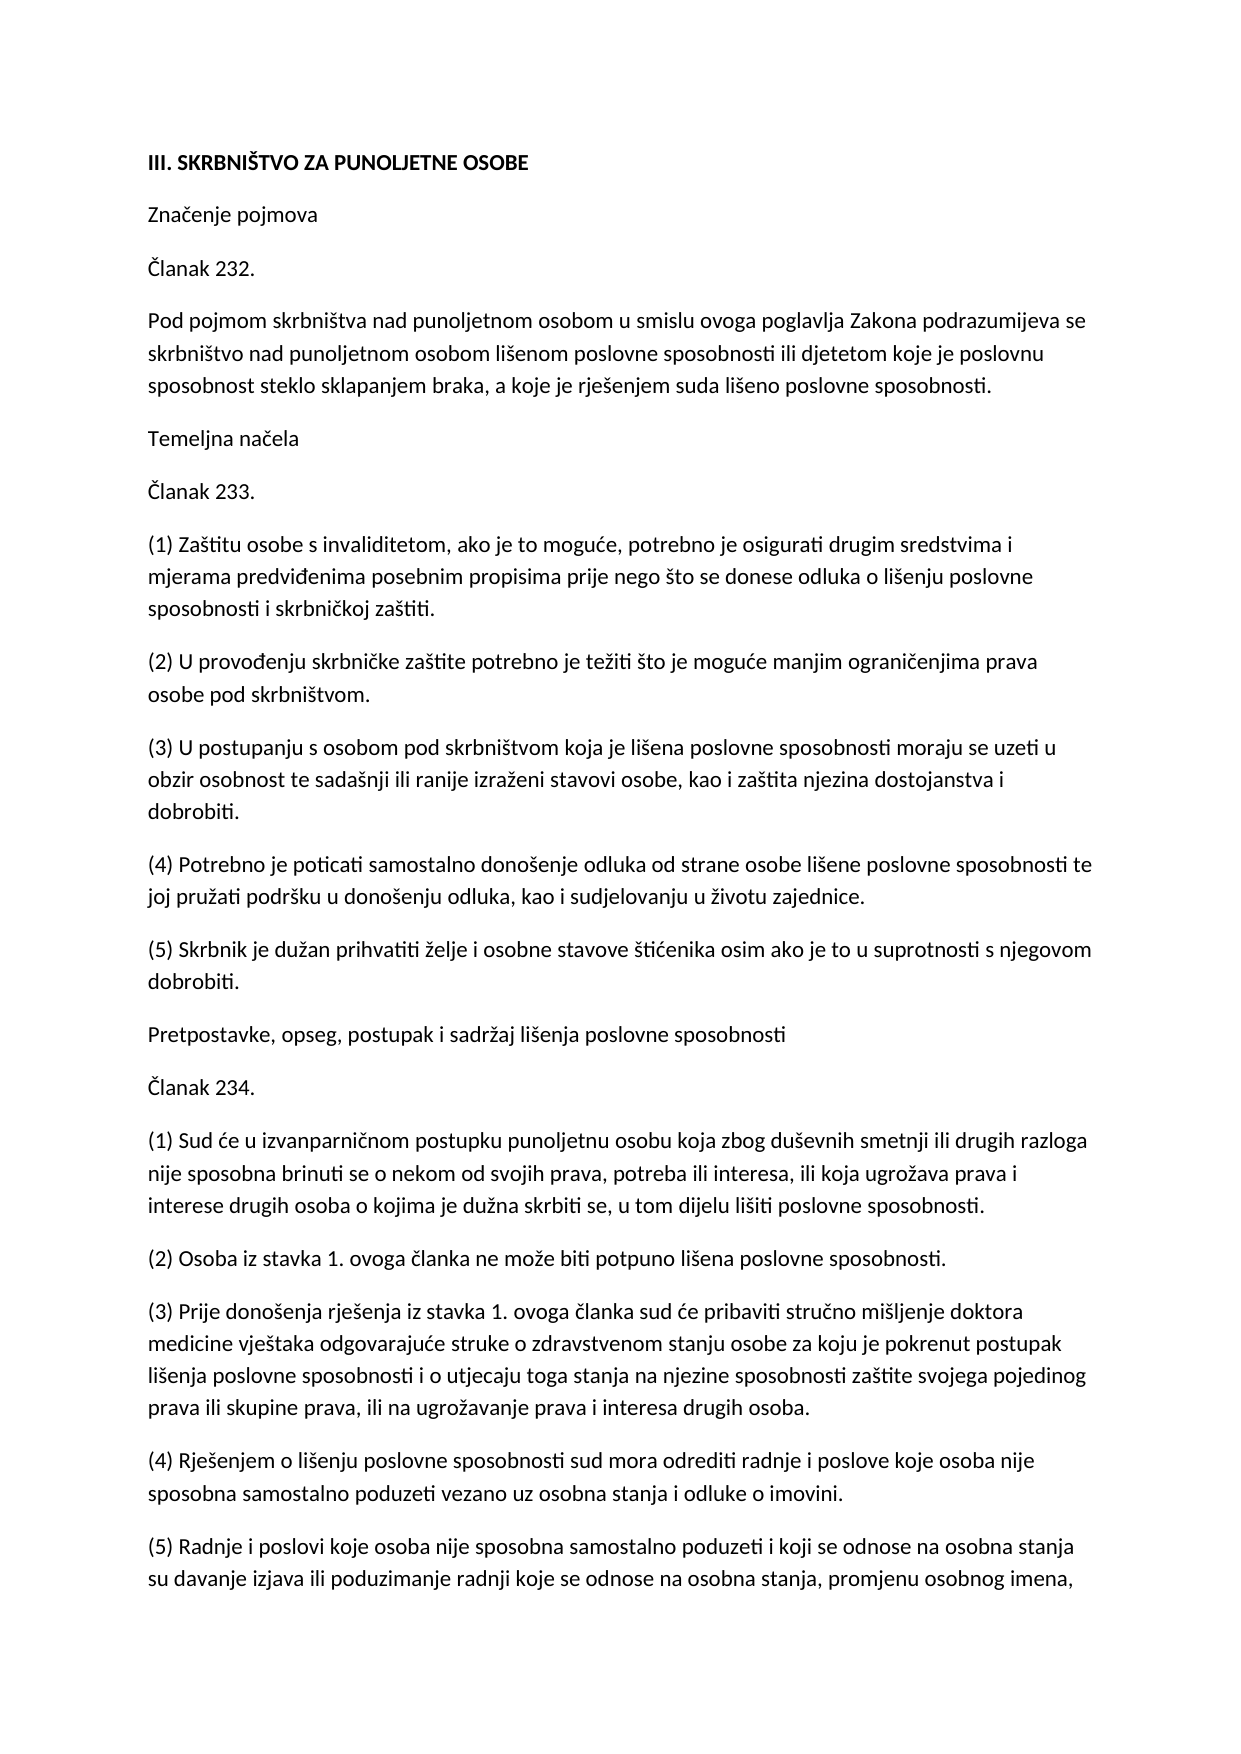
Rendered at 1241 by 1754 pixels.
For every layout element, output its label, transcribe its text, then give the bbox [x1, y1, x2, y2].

text (4) Potrebno je poticati samostalno donošenje odluka od strane osobe lišene poslovne sposobnosti te joj pružati podršku u donošenju odluka, kao i sudjelovanju u životu zajednice. [148, 850, 1093, 910]
text III. SKRBNIŠTVO ZA PUNOLJETNE OSOBE [148, 148, 1093, 176]
text Temeljna načela [148, 424, 1093, 452]
text (1) Zaštitu osobe s invaliditetom, ako je to moguće, potrebno je osigurati drugim sredstvima i mjerama predviđenima posebnim propisima prije nego što se donese odluka o lišenju poslovne sposobnosti i skrbničkoj zaštiti. [148, 530, 1093, 622]
text (2) U provođenju skrbničke zaštite potrebno je težiti što je moguće manjim ograničenjima prava osobe pod skrbništvom. [148, 647, 1093, 708]
text (1) Sud će u izvanparničnom postupku punoljetnu osobu koja zbog duševnih smetnji ili drugih razloga nije sposobna brinuti se o nekom od svojih prava, potreba ili interesa, ili koja ugrožava prava i interese drugih osoba o kojima je dužna skrbiti se, u tom dijelu lišiti poslovne sposobnosti. [148, 1127, 1093, 1219]
text Pretpostavke, opseg, postupak i sadržaj lišenja poslovne sposobnosti [148, 1021, 1093, 1048]
text Članak 234. [148, 1073, 1093, 1102]
text (5) Skrbnik je dužan prihvatiti želje i osobne stavove štićenika osim ako je to u suprotnosti s njegovom dobrobiti. [148, 935, 1093, 996]
text (2) Osoba iz stavka 1. ovoga članka ne može biti potpuno lišena poslovne sposobnosti. [148, 1244, 1093, 1272]
text Značenje pojmova [148, 201, 1093, 229]
text Članak 233. [148, 477, 1093, 505]
text (4) Rješenjem o lišenju poslovne sposobnosti sud mora odrediti radnje i poslove koje osoba nije sposobna samostalno poduzeti vezano uz osobna stanja i odluke o imovini. [148, 1447, 1093, 1507]
text (3) U postupanju s osobom pod skrbništvom koja je lišena poslovne sposobnosti moraju se uzeti u obzir osobnost te sadašnji ili ranije izraženi stavovi osobe, kao i zaštita njezina dostojanstva i dobrobiti. [148, 733, 1093, 825]
text Pod pojmom skrbništva nad punoljetnom osobom u smislu ovoga poglavlja Zakona podrazumijeva se skrbništvo nad punoljetnom osobom lišenom poslovne sposobnosti ili djetetom koje je poslovnu sposobnost steklo sklapanjem braka, a koje je rješenjem suda lišeno poslovne sposobnosti. [148, 307, 1093, 399]
text (3) Prije donošenja rješenja iz stavka 1. ovoga članka sud će pribaviti stručno mišljenje doktora medicine vještaka odgovarajuće struke o zdravstvenom stanju osobe za koju je pokrenut postupak lišenja poslovne sposobnosti i o utjecaju toga stanja na njezine sposobnosti zaštite svojega pojedinog prava ili skupine prava, ili na ugrožavanje prava i interesa drugih osoba. [148, 1297, 1093, 1422]
text Članak 232. [148, 254, 1093, 282]
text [148, 1532, 1093, 1592]
